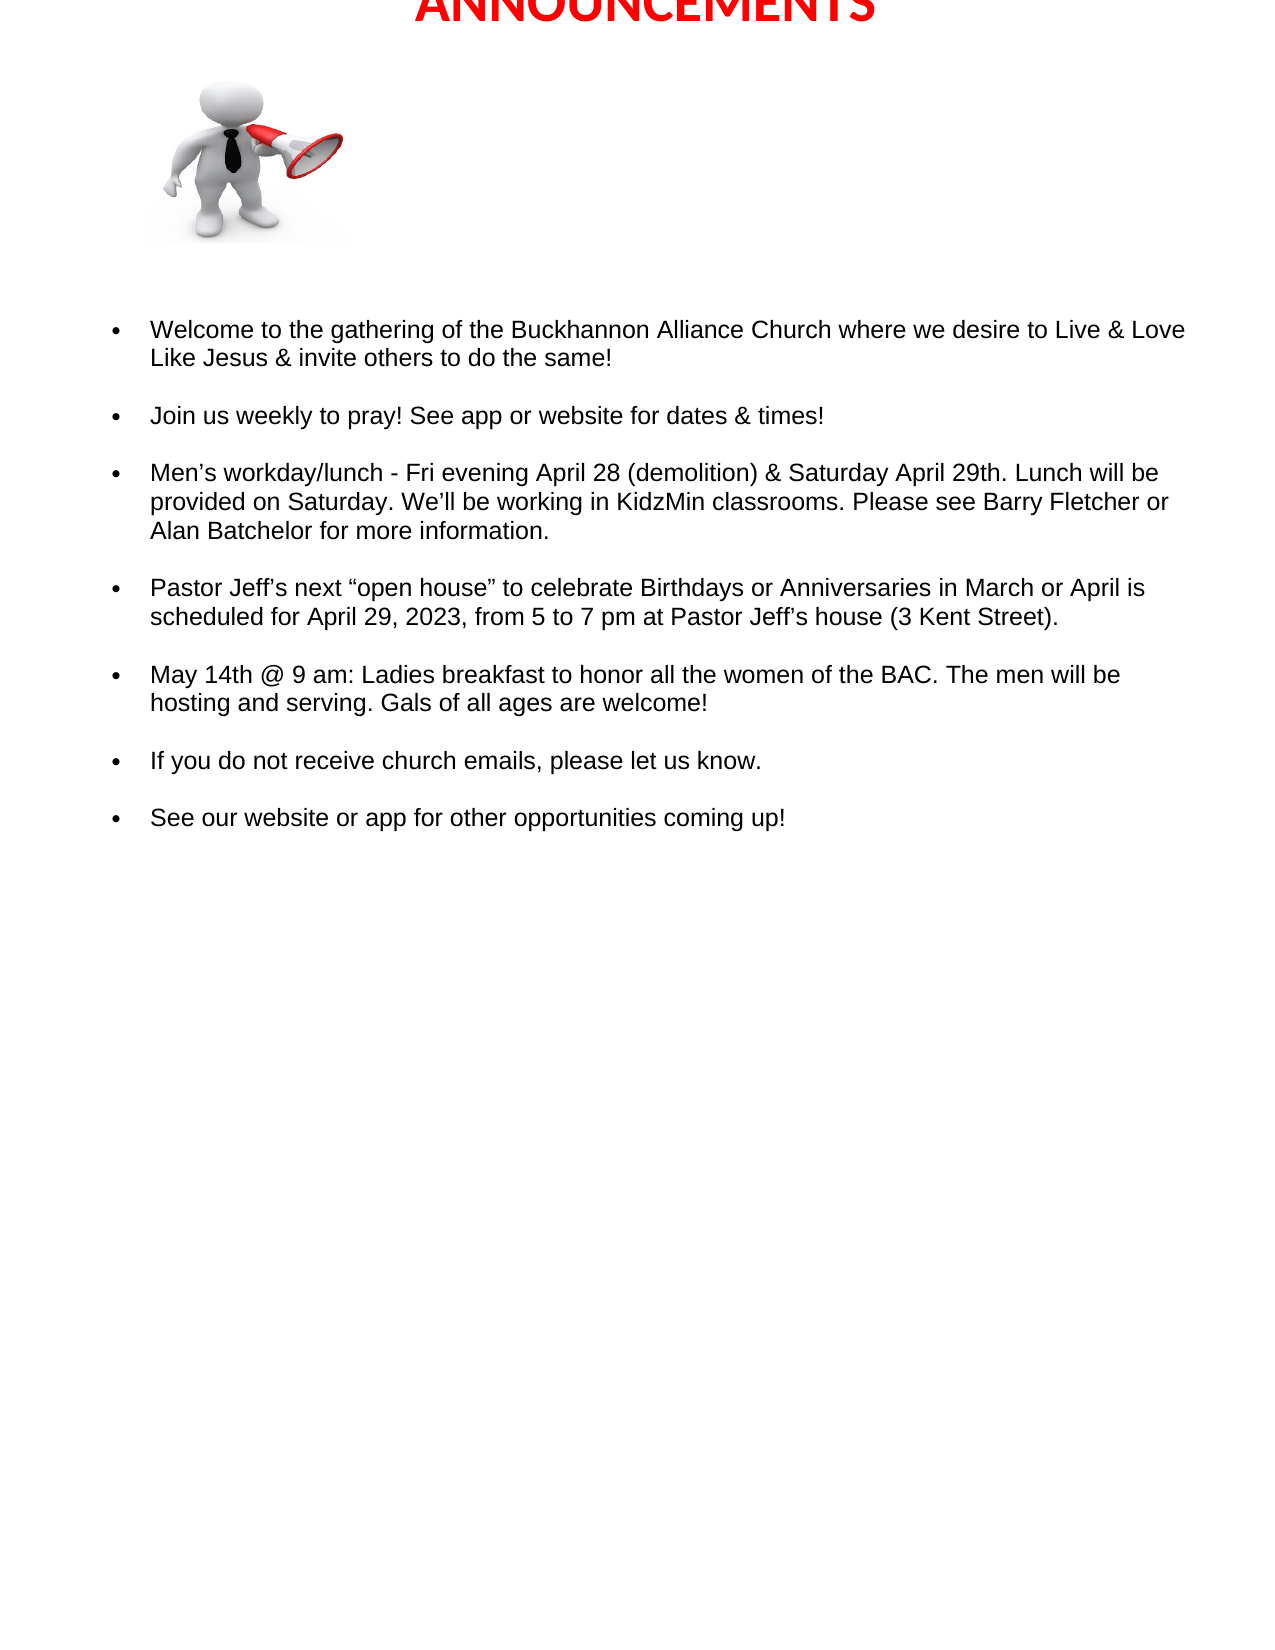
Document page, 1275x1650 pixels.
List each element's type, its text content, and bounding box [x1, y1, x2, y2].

list See our website or app for other opportunities coming up! [112, 803, 1200, 832]
picture [112, 75, 377, 243]
list Welcome to the gathering of the Buckhannon Alliance Church where we desire to Live & Love Like Jesus & invite others to do the same! [112, 314, 1200, 372]
list May 14th @ 9 am: Ladies breakfast to honor all the women of the BAC. The men will be hosting and serving. Gals of all ages are welcome! [112, 659, 1200, 717]
list If you do not receive church emails, please let us know. [112, 746, 1200, 774]
list Join us weekly to pray! See app or website for dates & times! [112, 401, 1200, 429]
list Pastor Jeff’s next “open house” to celebrate Birthdays or Anniversaries in March or April is scheduled for April 29, 2023, from 5 to 7 pm at Pastor Jeff’s house (3 Kent Street). [112, 573, 1200, 631]
list Men’s workday/lunch - Fri evening April 28 (demolition) & Saturday April 29th. Lunch will be provided on Saturday. We’ll be working in KidzMin classrooms. Please see Barry Fletcher or Alan Batchelor for more information. [112, 458, 1200, 544]
